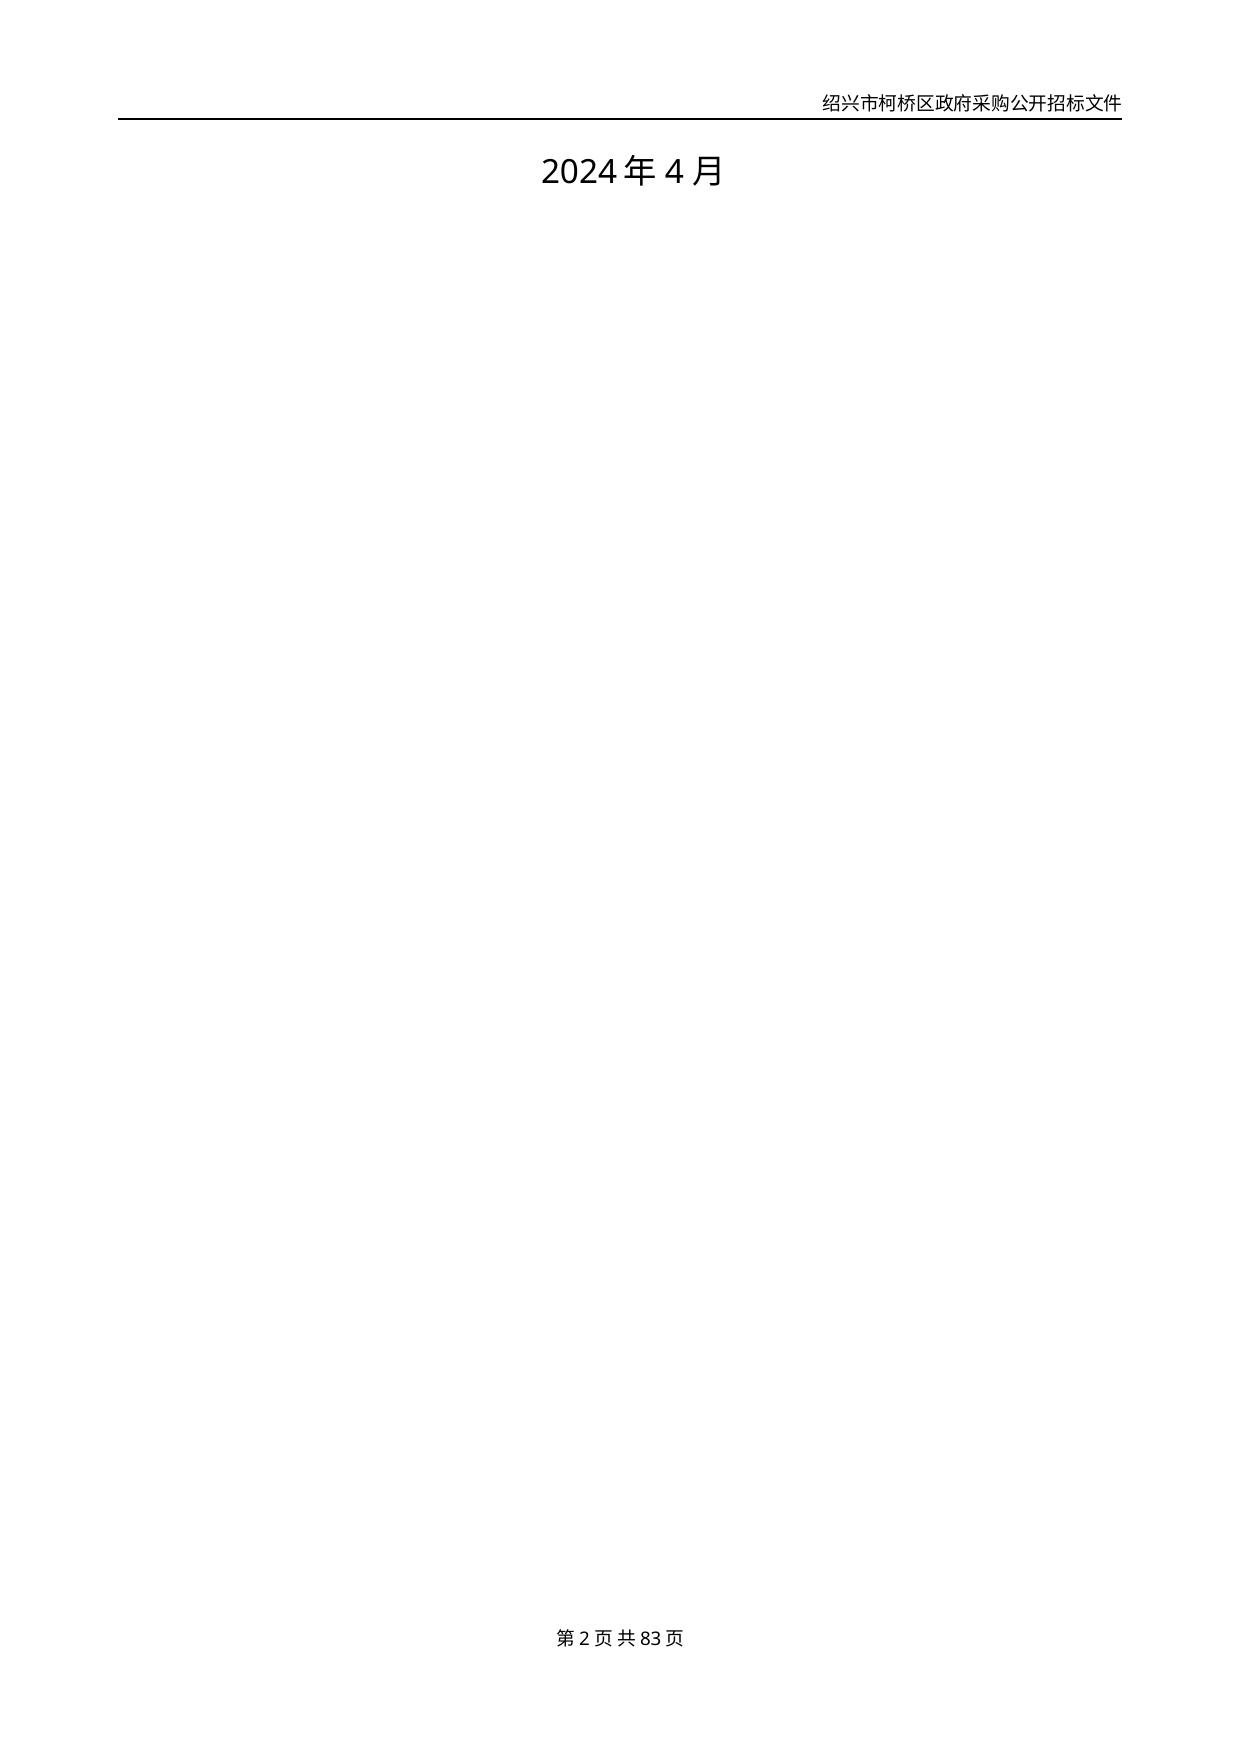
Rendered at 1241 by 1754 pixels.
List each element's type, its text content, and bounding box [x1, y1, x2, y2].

text 2024年 4 月 [118, 145, 1122, 193]
